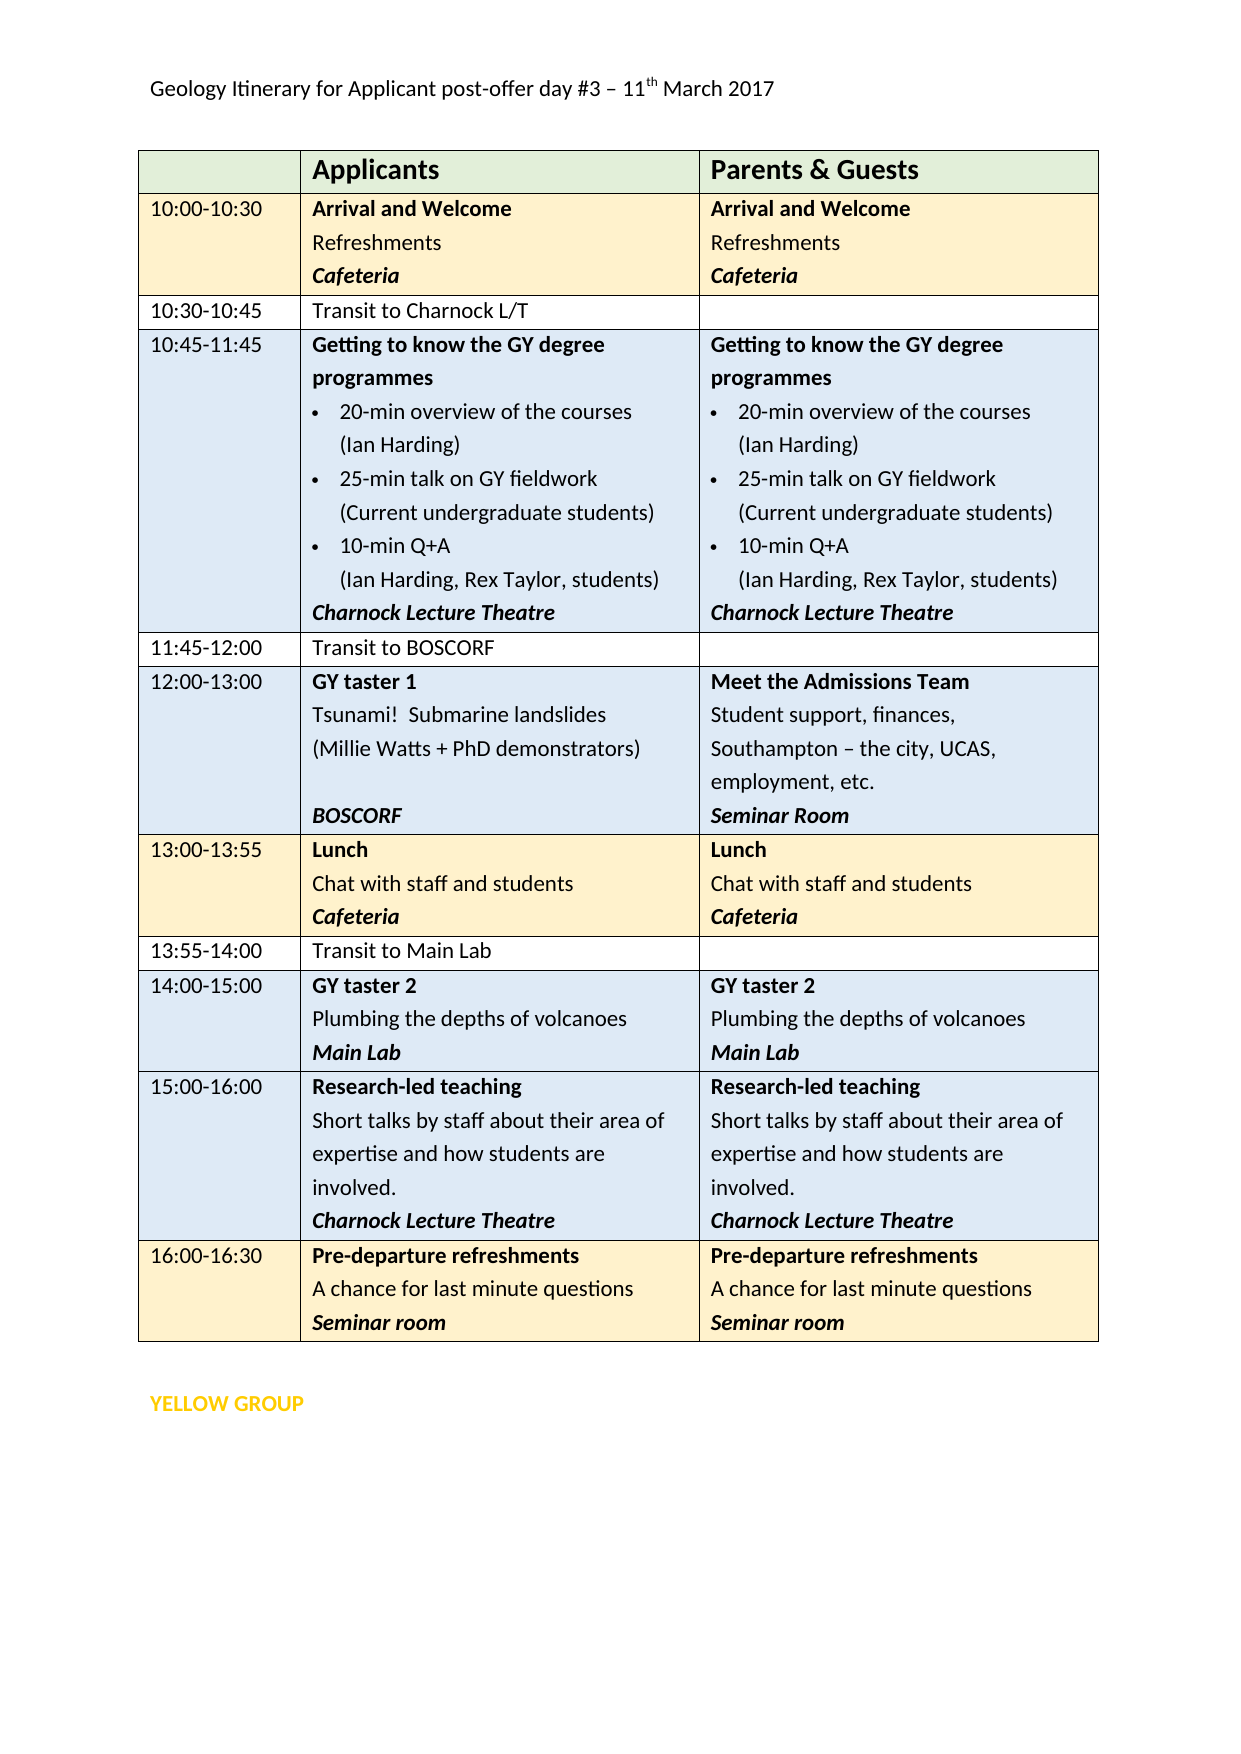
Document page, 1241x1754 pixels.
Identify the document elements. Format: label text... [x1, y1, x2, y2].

table_cell 11:45-12:00 [139, 633, 300, 666]
table_cell Lunch Chat with staff and students Cafeteria [301, 835, 699, 936]
table_cell Pre-departure refreshments A chance for last minute questions Seminar room [301, 1241, 699, 1341]
table_cell Getting to know the GY degree programmes 20-min overview of the courses (Ian Harding) 25-min talk on GY fieldwork (Current undergraduate students) 10-min Q+A (Ian Harding, Rex Taylor, students) Charnock Lecture Theatre [700, 330, 1098, 632]
table_cell 14:00-15:00 [139, 971, 300, 1071]
table_cell [700, 296, 1098, 329]
table_cell Meet the Admissions Team Student support, finances, Southampton – the city, UCAS, employment, etc. Seminar Room [700, 667, 1098, 834]
table_cell Research-led teaching Short talks by staff about their area of expertise and how students are involved. Charnock Lecture Theatre [301, 1072, 699, 1240]
table_cell [700, 633, 1098, 666]
table_cell 10:30-10:45 [139, 296, 300, 329]
table_header [139, 151, 300, 193]
table_cell GY taster 1 Tsunami! Submarine landslides (Millie Watts + PhD demonstrators) BOSCORF [301, 667, 699, 834]
table_header Parents & Guests [700, 151, 1098, 193]
table_cell Arrival and Welcome Refreshments Cafeteria [301, 194, 699, 295]
table_header Applicants [301, 151, 699, 193]
table_cell Arrival and Welcome Refreshments Cafeteria [700, 194, 1098, 295]
table_cell 12:00-13:00 [139, 667, 300, 834]
table_cell Getting to know the GY degree programmes 20-min overview of the courses (Ian Harding) 25-min talk on GY fieldwork (Current undergraduate students) 10-min Q+A (Ian Harding, Rex Taylor, students) Charnock Lecture Theatre [301, 330, 699, 632]
table_cell Transit to Main Lab [301, 937, 699, 970]
table_cell 10:45-11:45 [139, 330, 300, 632]
table_cell Transit to BOSCORF [301, 633, 699, 666]
table_cell GY taster 2 Plumbing the depths of volcanoes Main Lab [700, 971, 1098, 1071]
table_cell Lunch Chat with staff and students Cafeteria [700, 835, 1098, 936]
table_cell 13:55-14:00 [139, 937, 300, 970]
table_cell Research-led teaching Short talks by staff about their area of expertise and how students are involved. Charnock Lecture Theatre [700, 1072, 1098, 1240]
table_cell Pre-departure refreshments A chance for last minute questions Seminar room [700, 1241, 1098, 1341]
table_cell GY taster 2 Plumbing the depths of volcanoes Main Lab [301, 971, 699, 1071]
table_cell 10:00-10:30 [139, 194, 300, 295]
table_cell Transit to Charnock L/T [301, 296, 699, 329]
table_cell [700, 937, 1098, 970]
table_cell 16:00-16:30 [139, 1241, 300, 1341]
table_cell 15:00-16:00 [139, 1072, 300, 1240]
table_cell 13:00-13:55 [139, 835, 300, 936]
text YELLOW GROUP [150, 1389, 1090, 1417]
